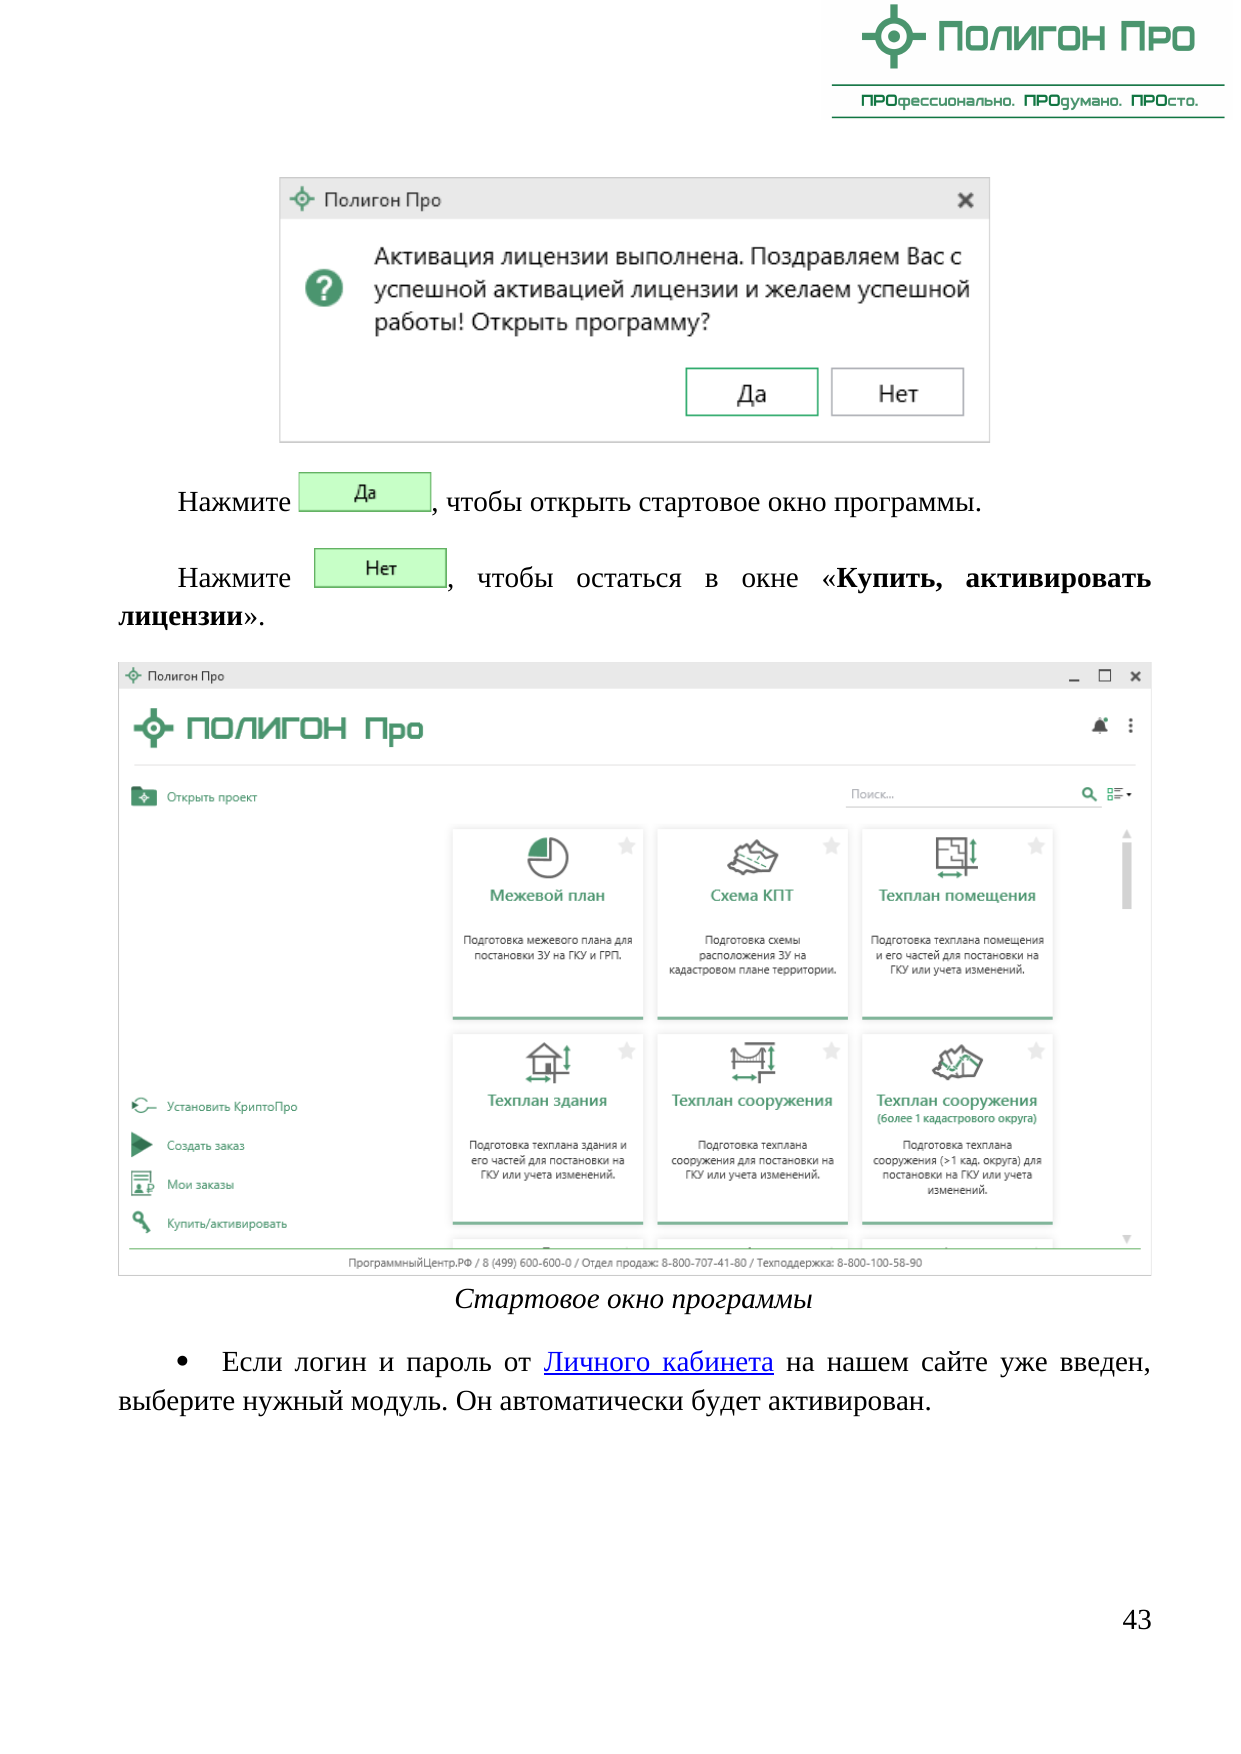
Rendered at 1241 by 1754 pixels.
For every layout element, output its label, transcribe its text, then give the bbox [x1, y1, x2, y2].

picture [314, 548, 447, 588]
text Нажмите , чтобы остаться в окне «Купить, активировать лицензии». [118, 548, 1152, 632]
text Стартовое окно программы [118, 1276, 1152, 1314]
picture [118, 662, 1152, 1276]
picture [820, 0, 1234, 120]
text Нажмите , чтобы открыть стартовое окно программы. [118, 473, 1152, 518]
picture [279, 177, 991, 443]
picture [298, 472, 432, 512]
list Если логин и пароль от Личного кабинета на нашем сайте уже введен, выберите нужный модуль. Он автоматически будет активирован. [118, 1344, 1152, 1417]
